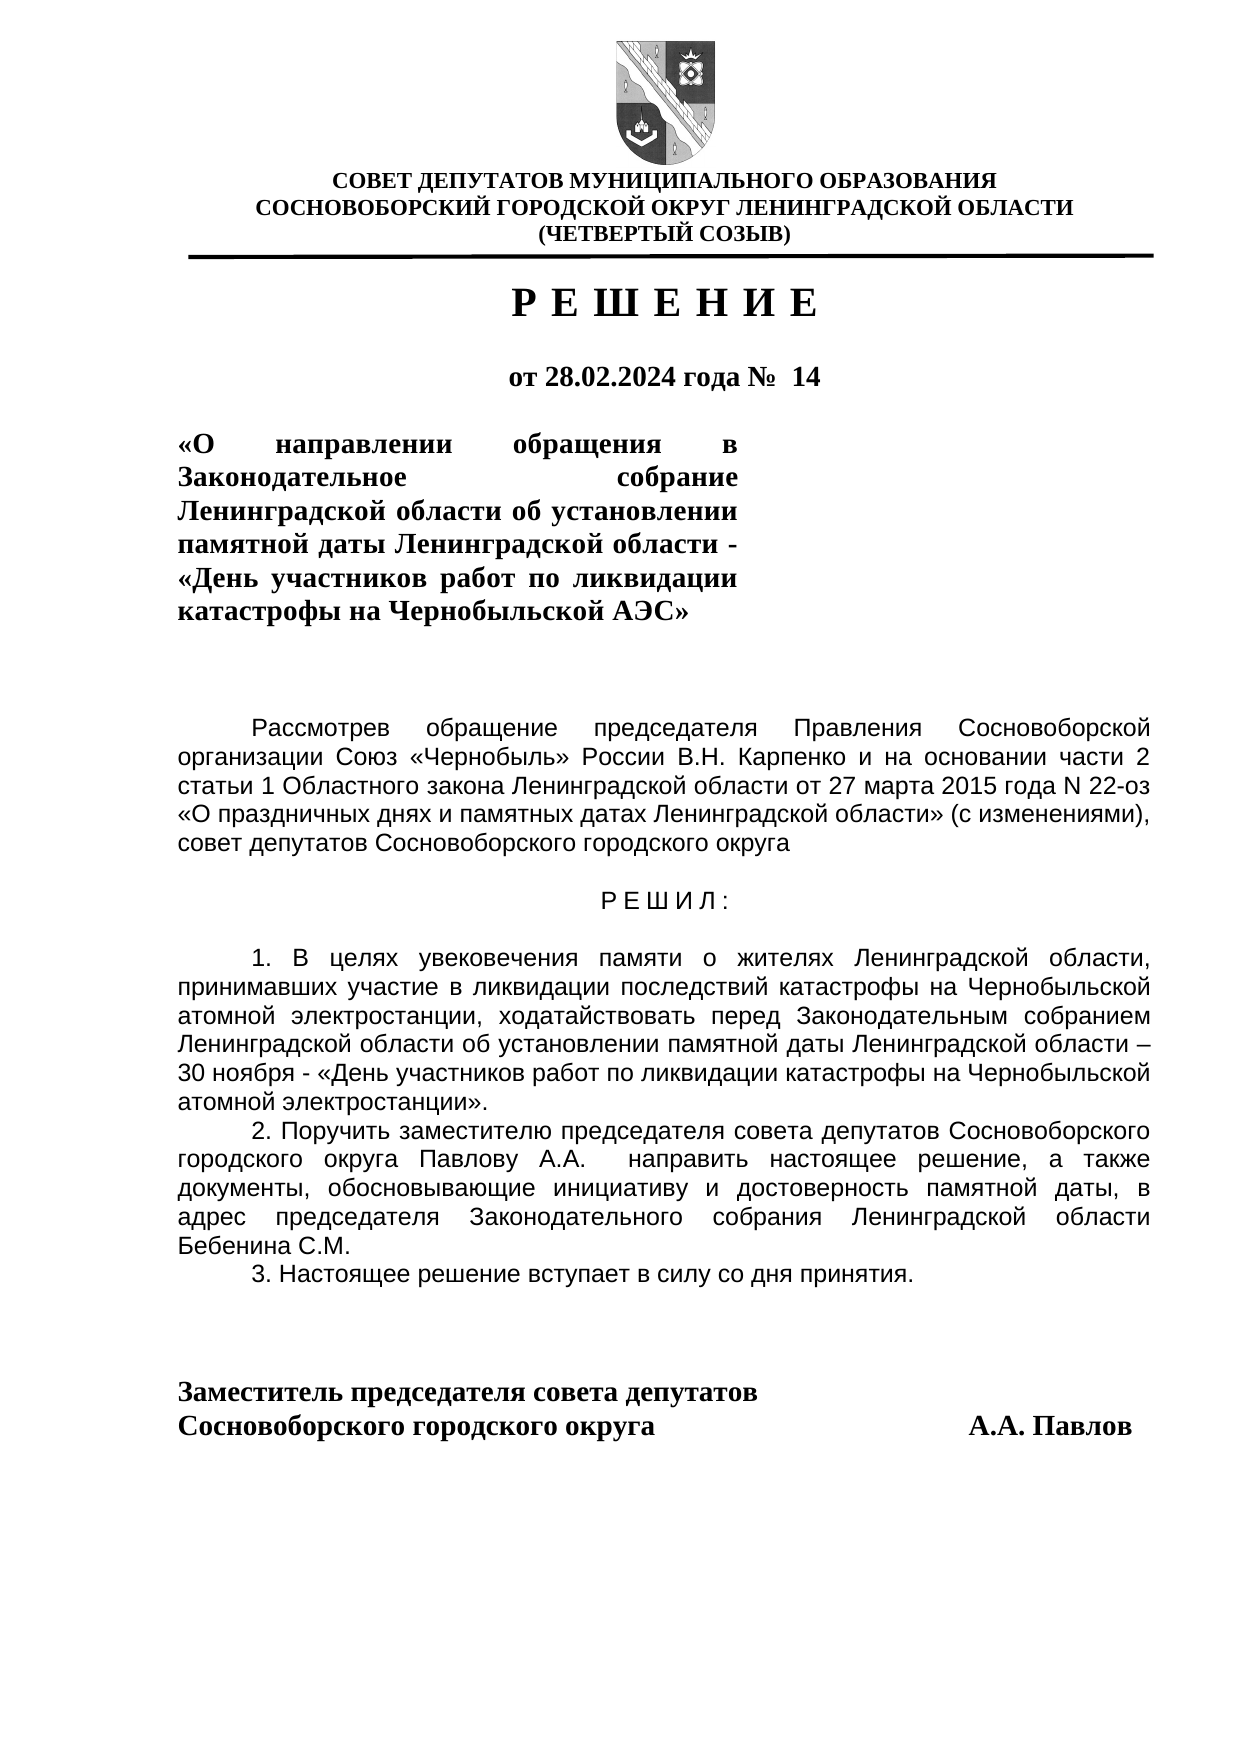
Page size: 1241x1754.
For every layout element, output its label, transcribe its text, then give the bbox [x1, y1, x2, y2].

picture [616, 39, 717, 168]
text Р Е Ш Е Н И Е [177, 277, 1152, 325]
text СОВЕТ ДЕПУТАТОВ МУНИЦИПАЛЬНОГО ОБРАЗОВАНИЯ [177, 118, 1152, 194]
text СОСНОВОБОРСКИЙ ГОРОДСКОЙ ОКРУГ ЛЕНИНГРАДСКОЙ ОБЛАСТИ [177, 194, 1152, 220]
text 1. В целях увековечения памяти о жителях Ленинградской области, принимавших участие в ликвидации последствий катастрофы на Чернобыльской атомной электростанции, ходатайствовать перед Законодательным собранием Ленинградской области об установлении памятной даты Ленинградской области – 30 ноября - «День участников работ по ликвидации катастрофы на Чернобыльской атомной электростанции». [177, 943, 1152, 1116]
text 3. Настоящее решение вступает в силу со дня принятия. [177, 1259, 1152, 1288]
text Рассмотрев обращение председателя Правления Сосновоборской организации Союз «Чернобыль» России В.Н. Карпенко и на основании части 2 статьи 1 Областного закона Ленинградской области от 27 марта 2015 года N 22-оз «О праздничных днях и памятных датах Ленинградской области» (с изменениями), совет депутатов Сосновоборского городского округа [177, 713, 1152, 857]
text 2. Поручить заместителю председателя совета депутатов Сосновоборского городского округа Павлову А.А. направить настоящее решение, а также документы, обосновывающие инициативу и достоверность памятной даты, в адрес председателя Законодательного собрания Ленинградской области Бебенина С.М. [177, 1116, 1152, 1259]
text (ЧЕТВЕРТЫЙ СОЗЫВ) [177, 220, 1152, 247]
subtitle Заместитель председателя совета депутатов [177, 1374, 1152, 1408]
text от 28.02.2024 года № 14 [177, 359, 1152, 392]
text «О направлении обращения в Законодательное собрание Ленинградской области об установлении памятной даты Ленинградской области - «День участников работ по ликвидации катастрофы на Чернобыльской АЭС» [177, 426, 738, 627]
text РЕШИЛ: [177, 886, 1152, 914]
subtitle Сосновоборского городского округа А.А. Павлов [177, 1408, 1152, 1442]
